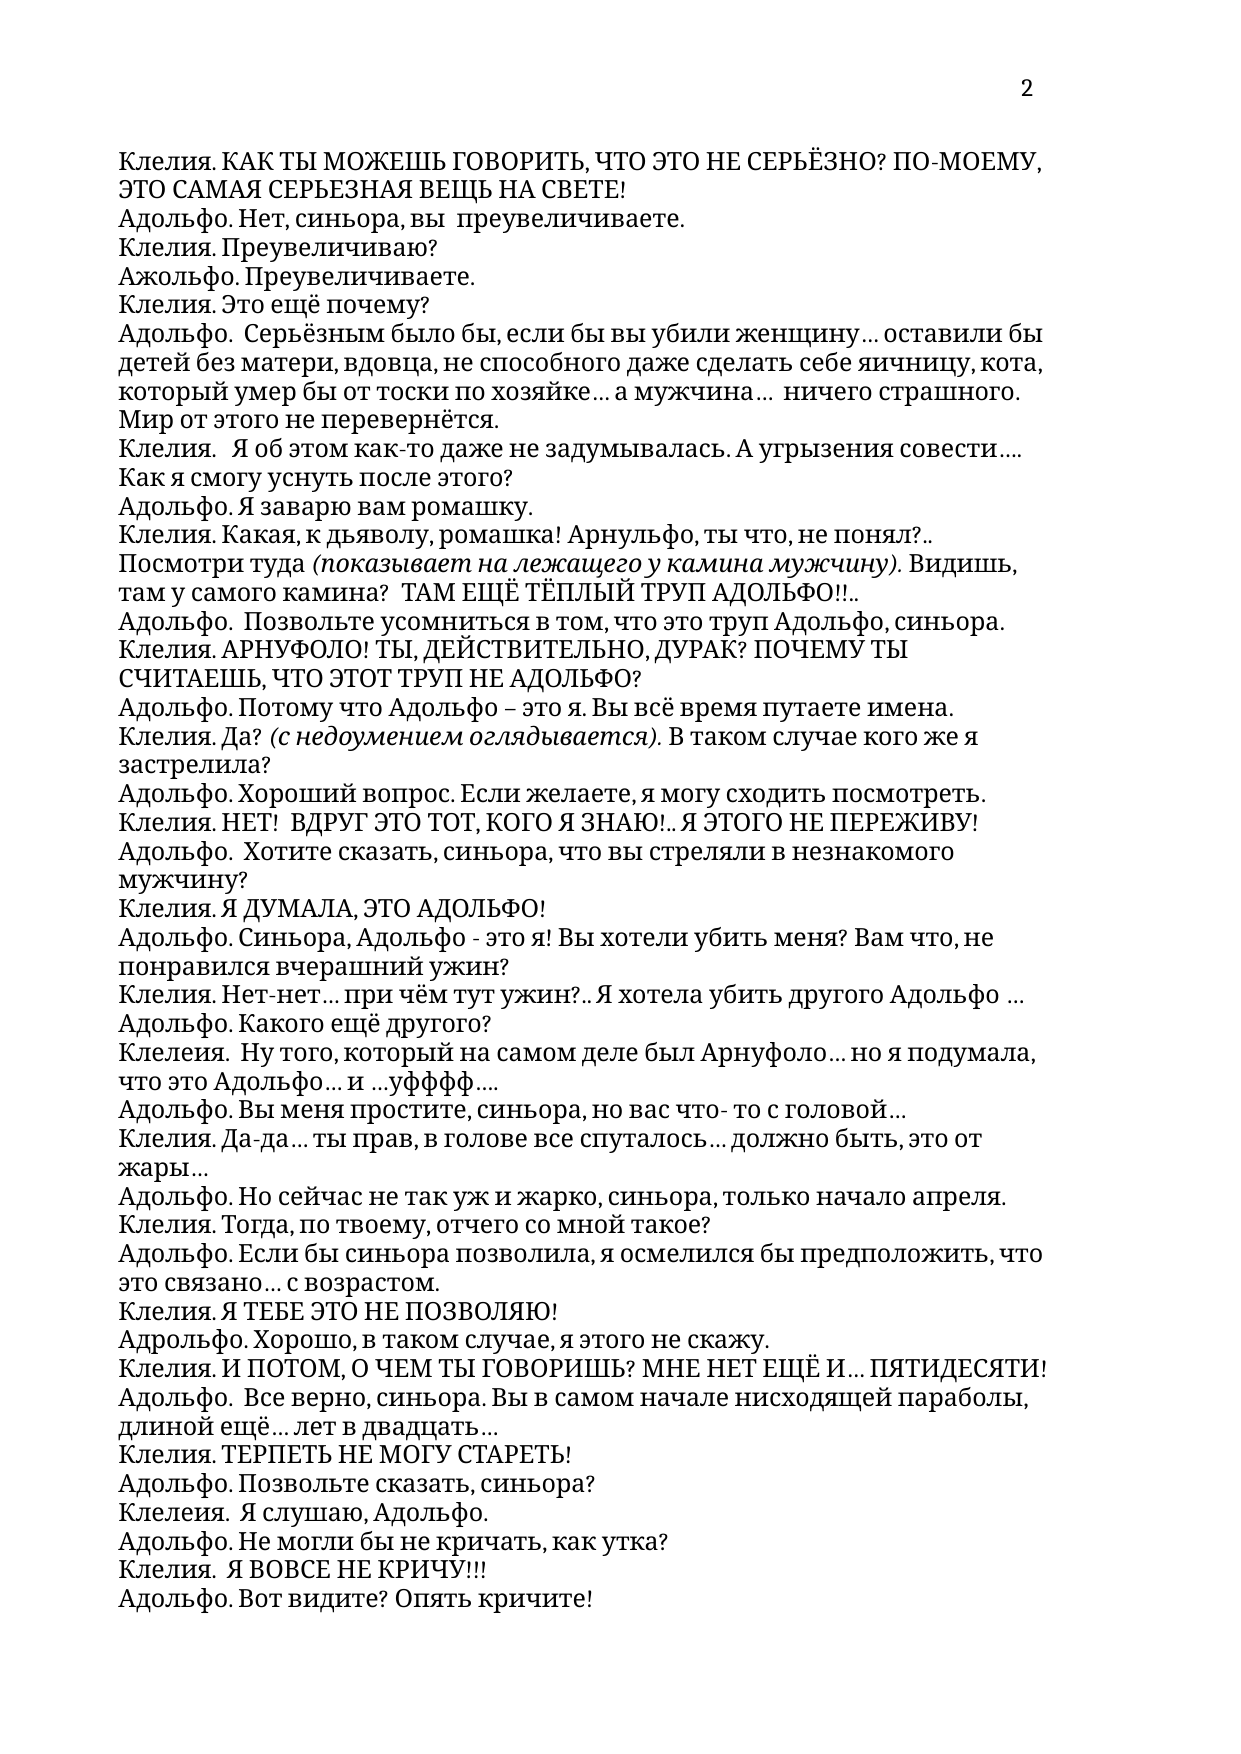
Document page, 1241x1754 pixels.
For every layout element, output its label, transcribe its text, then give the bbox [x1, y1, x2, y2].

text Адольфо. Если бы синьора позволила, я осмелился бы предположить, что это связано… с возрастом. [118, 1240, 1049, 1298]
text Адольфо. Серьёзным было бы, если бы вы убили женщину… оставили бы детей без матери, вдовца, не способного даже сделать себе яичницу, кота, который умер бы от тоски по хозяйке… а мужчина… ничего страшного. Мир от этого не перевернётся. [118, 320, 1049, 435]
text Клелия. Тогда, по твоему, отчего со мной такое? [118, 1211, 1049, 1240]
text Клелия. Да-да… ты прав, в голове все спуталось… должно быть, это от жары… [118, 1125, 1049, 1183]
text Клелия. ТЕРПЕТЬ НЕ МОГУ СТАРЕТЬ! [118, 1441, 1049, 1470]
text Клелия. Да? (с недоумением оглядывается). В таком случае кого же я застрелила? [118, 723, 1049, 780]
text Адольфо. Хороший вопрос. Если желаете, я могу сходить посмотреть. [118, 780, 1049, 809]
text Ажольфо. Преувеличиваете. [118, 263, 1049, 291]
text Клелия. Я ТЕБЕ ЭТО НЕ ПОЗВОЛЯЮ! [118, 1298, 1049, 1326]
text Адольфо. Нет, синьора, вы преувеличиваете. [118, 205, 1049, 234]
text Клелия. И ПОТОМ, О ЧЕМ ТЫ ГОВОРИШЬ? МНЕ НЕТ ЕЩЁ И… ПЯТИДЕСЯТИ! [118, 1355, 1049, 1384]
text Клелия. Нет-нет… при чём тут ужин?.. Я хотела убить другого Адольфо … [118, 981, 1049, 1010]
text Адольфо. Вот видите? Опять кричите! [118, 1585, 1049, 1614]
text Адольфо. Все верно, синьора. Вы в самом начале нисходящей параболы, длиной ещё… лет в двадцать… [118, 1384, 1049, 1441]
text Клелия. КАК ТЫ МОЖЕШЬ ГОВОРИТЬ, ЧТО ЭТО НЕ СЕРЬЁЗНО? ПО-МОЕМУ, ЭТО САМАЯ СЕРЬЕЗНАЯ ВЕЩЬ НА СВЕТЕ! [118, 148, 1049, 205]
text Адольфо. Позвольте сказать, синьора? [118, 1470, 1049, 1499]
text Клелия. Я об этом как-то даже не задумывалась. А угрызения совести…. Как я смогу уснуть после этого? [118, 435, 1049, 493]
text Адольфо. Я заварю вам ромашку. [118, 493, 1049, 521]
text Адольфо. Позвольте усомниться в том, что это труп Адольфо, синьора. [118, 608, 1049, 636]
text Адрольфо. Хорошо, в таком случае, я этого не скажу. [118, 1326, 1049, 1355]
text Клелия. Я ВОВСЕ НЕ КРИЧУ!!! [118, 1556, 1049, 1585]
text Клелеия. Я слушаю, Адольфо. [118, 1499, 1049, 1528]
text Адольфо. Потому что Адольфо – это я. Вы всё время путаете имена. [118, 694, 1049, 723]
text Клелия. АРНУФОЛО! ТЫ, ДЕЙСТВИТЕЛЬНО, ДУРАК? ПОЧЕМУ ТЫ СЧИТАЕШЬ, ЧТО ЭТОТ ТРУП НЕ АДОЛЬФО? [118, 636, 1049, 694]
text Адольфо. Какого ещё другого? [118, 1010, 1049, 1039]
text Адольфо. Но сейчас не так уж и жарко, синьора, только начало апреля. [118, 1183, 1049, 1211]
text Адольфо. Хотите сказать, синьора, что вы стреляли в незнакомого мужчину? [118, 838, 1049, 895]
text Клелеия. Ну того, который на самом деле был Арнуфоло… но я подумала, что это Адольфо… и …уфффф…. [118, 1039, 1049, 1096]
text Клелия. Я ДУМАЛА, ЭТО АДОЛЬФО! [118, 895, 1049, 924]
text Клелия. Это ещё почему? [118, 291, 1049, 320]
text Клелия. Преувеличиваю? [118, 234, 1049, 263]
text Клелия. НЕТ! ВДРУГ ЭТО ТОТ, КОГО Я ЗНАЮ!.. Я ЭТОГО НЕ ПЕРЕЖИВУ! [118, 809, 1049, 838]
text Клелия. Какая, к дьяволу, ромашка! Арнульфо, ты что, не понял?.. Посмотри туда (показывает на лежащего у камина мужчину). Видишь, там у самого камина? ТАМ ЕЩЁ ТЁПЛЫЙ ТРУП АДОЛЬФО!!.. [118, 521, 1049, 608]
text Адольфо. Не могли бы не кричать, как утка? [118, 1528, 1049, 1556]
text Адольфо. Вы меня простите, синьора, но вас что- то с головой… [118, 1096, 1049, 1125]
text Адольфо. Синьора, Адольфо - это я! Вы хотели убить меня? Вам что, не понравился вчерашний ужин? [118, 924, 1049, 981]
